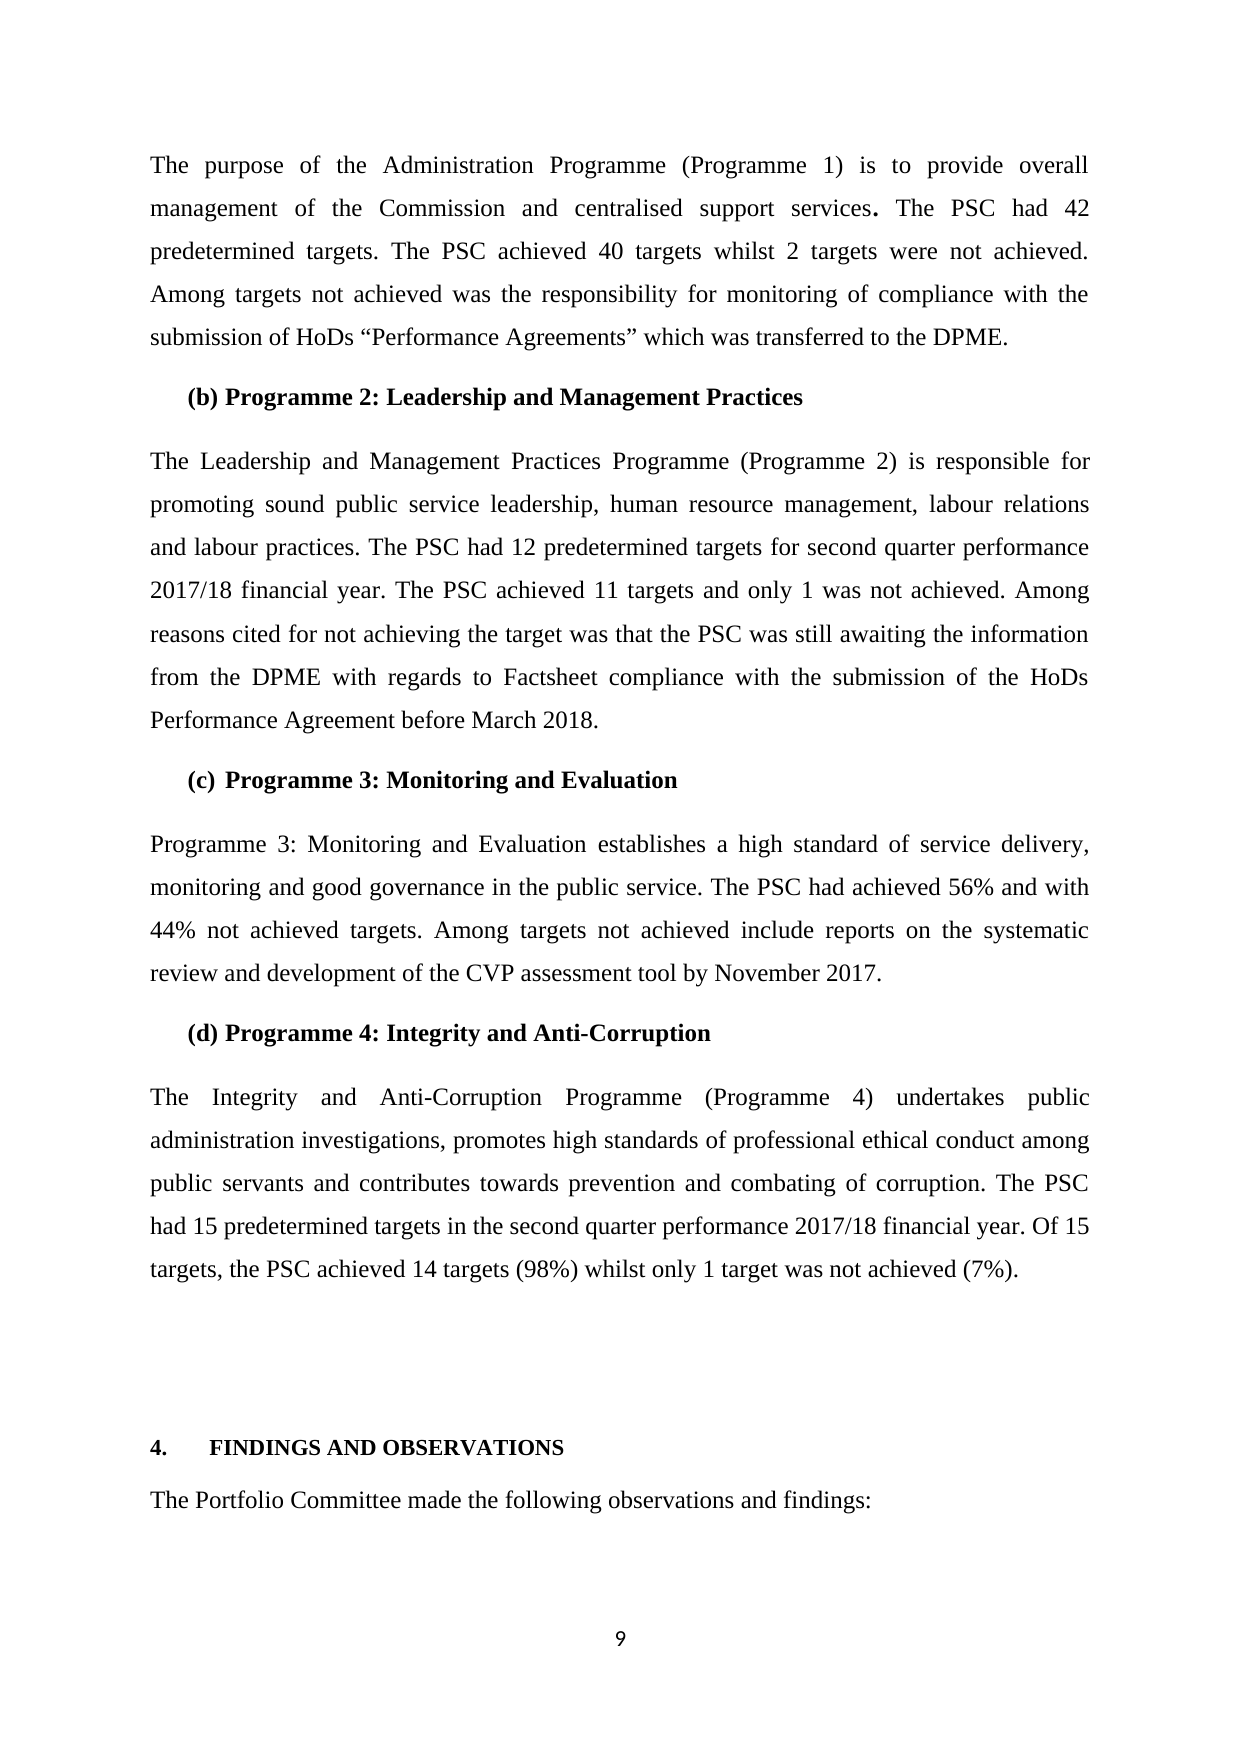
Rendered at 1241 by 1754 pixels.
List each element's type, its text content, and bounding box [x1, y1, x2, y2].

list Programme 4: Integrity and Anti-Corruption [187, 1018, 1090, 1047]
text The purpose of the Administration Programme (Programme 1) is to provide overall management of the Commission and centralised support services. The PSC had 42 predetermined targets. The PSC achieved 40 targets whilst 2 targets were not achieved. Among targets not achieved was the responsibility for monitoring of compliance with the submission of HoDs “Performance Agreements” which was transferred to the DPME. [150, 150, 1090, 351]
text The Leadership and Management Practices Programme (Programme 2) is responsible for promoting sound public service leadership, human resource management, labour relations and labour practices. The PSC had 12 predetermined targets for second quarter performance 2017/18 financial year. The PSC achieved 11 targets and only 1 was not achieved. Among reasons cited for not achieving the target was that the PSC was still awaiting the information from the DPME with regards to Factsheet compliance with the submission of the HoDs Performance Agreement before March 2018. [150, 446, 1090, 734]
text The Portfolio Committee made the following observations and findings: [150, 1485, 1090, 1513]
list FINDINGS AND OBSERVATIONS [150, 1434, 1090, 1460]
text The Integrity and Anti-Corruption Programme (Programme 4) undertakes public administration investigations, promotes high standards of professional ethical conduct among public servants and contributes towards prevention and combating of corruption. The PSC had 15 predetermined targets in the second quarter performance 2017/18 financial year. Of 15 targets, the PSC achieved 14 targets (98%) whilst only 1 target was not achieved (7%). [150, 1082, 1090, 1283]
list Programme 2: Leadership and Management Practices [187, 382, 1090, 411]
text Programme 3: Monitoring and Evaluation establishes a high standard of service delivery, monitoring and good governance in the public service. The PSC had achieved 56% and with 44% not achieved targets. Among targets not achieved include reports on the systematic review and development of the CVP assessment tool by November 2017. [150, 829, 1090, 987]
list Programme 3: Monitoring and Evaluation [187, 765, 1090, 793]
